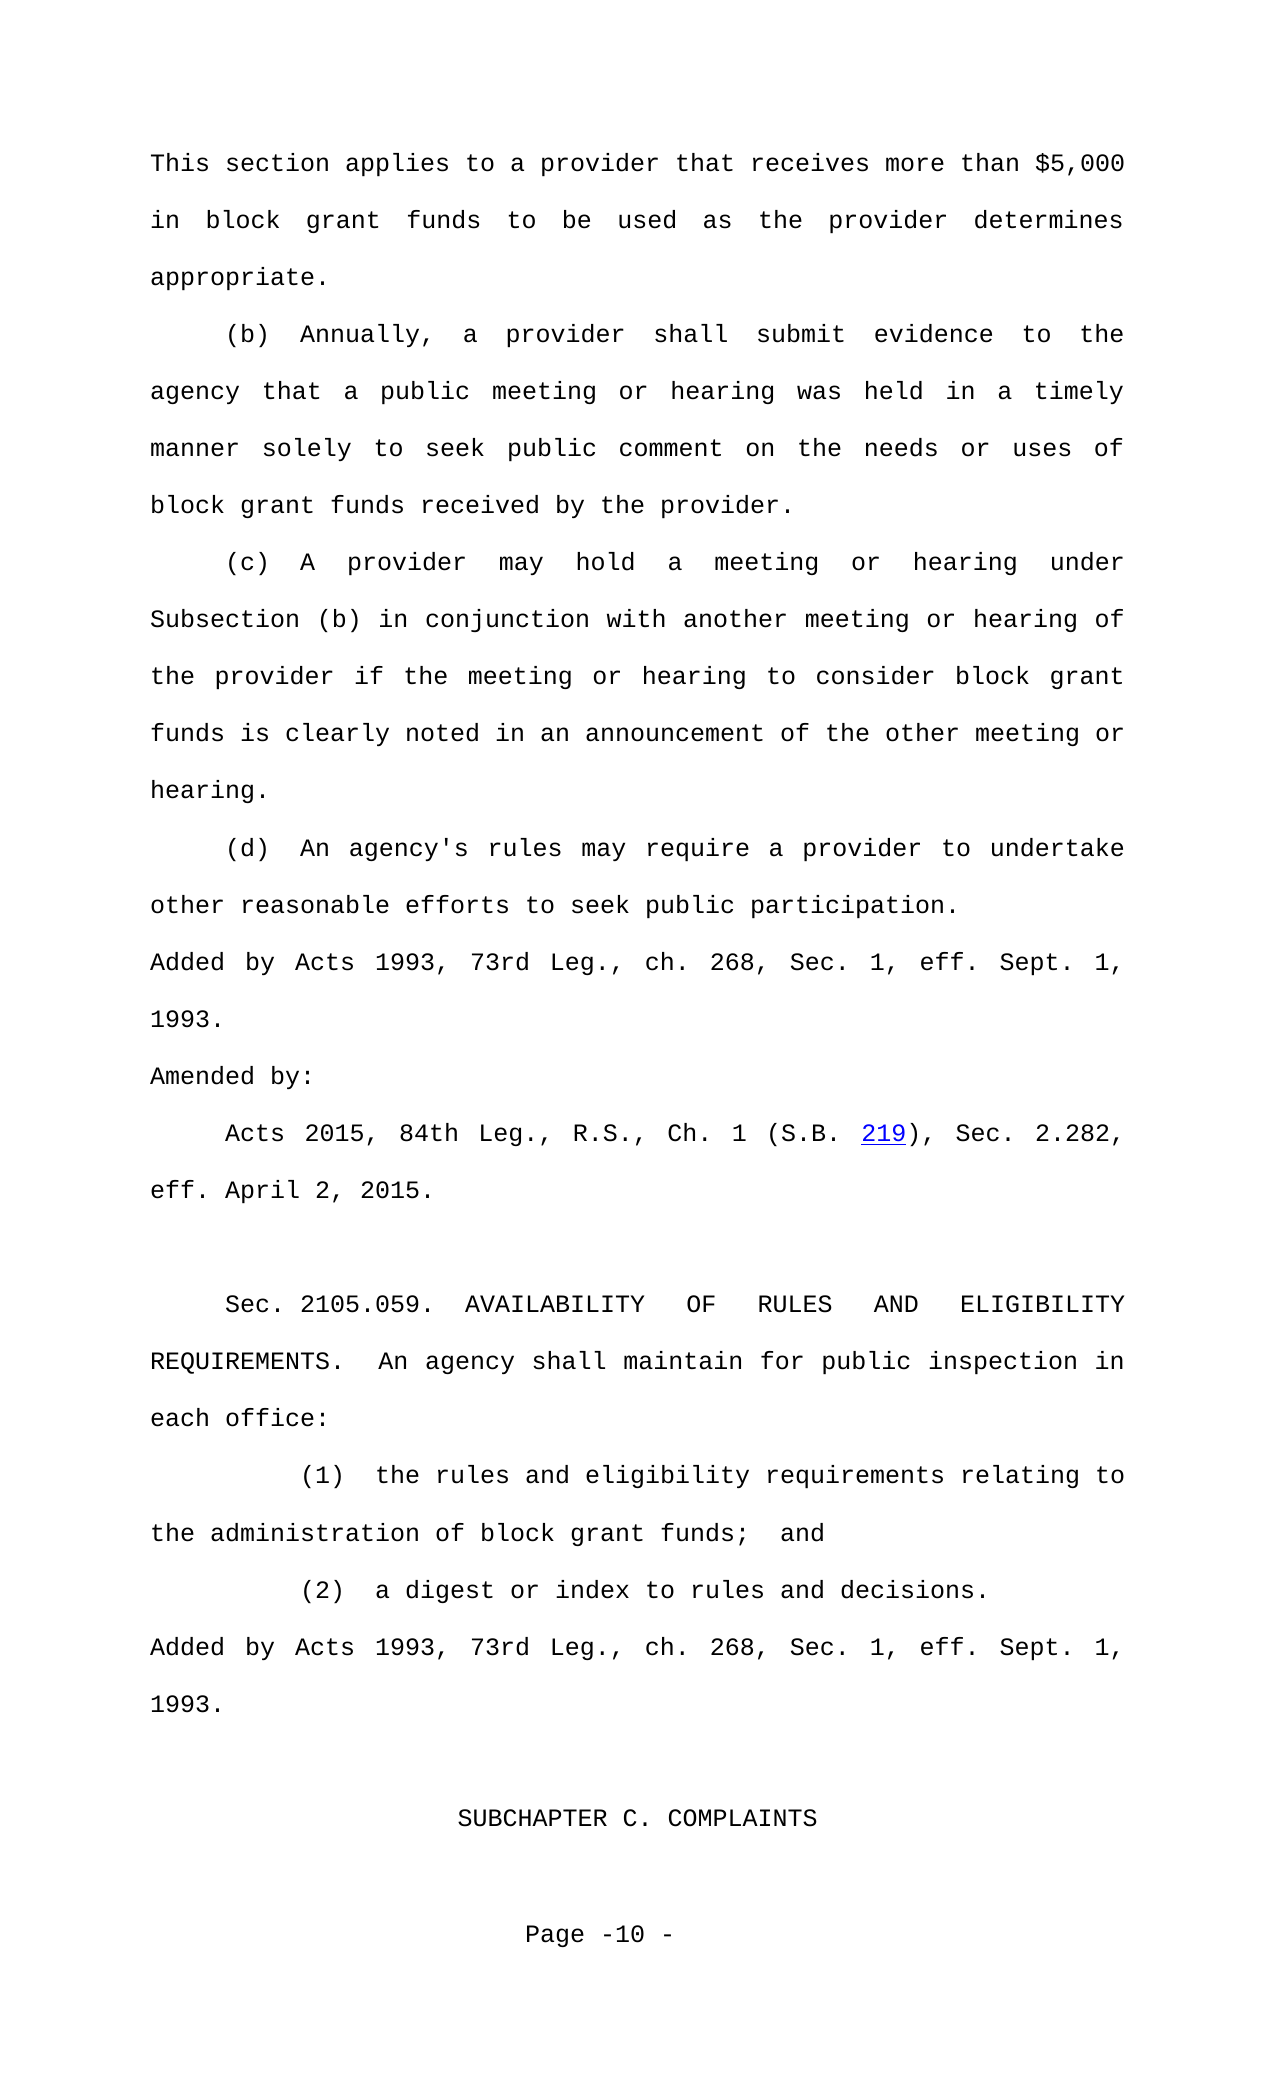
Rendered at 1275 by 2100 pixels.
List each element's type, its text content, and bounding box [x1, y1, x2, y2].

text Amended by: [150, 1063, 1125, 1092]
text Added by Acts 1993, 73rd Leg., ch. 268, Sec. 1, eff. Sept. 1, 1993. [150, 1634, 1125, 1720]
text SUBCHAPTER C. COMPLAINTS [150, 1805, 1125, 1834]
text Added by Acts 1993, 73rd Leg., ch. 268, Sec. 1, eff. Sept. 1, 1993. [150, 949, 1125, 1035]
text (2) a digest or index to rules and decisions. [150, 1577, 1125, 1606]
text (b) Annually, a provider shall submit evidence to the agency that a public meeting or hearing was held in a timely manner solely to seek public comment on the needs or uses of block grant funds received by the provider. [150, 321, 1125, 521]
text (c) A provider may hold a meeting or hearing under Subsection (b) in conjunction with another meeting or hearing of the provider if the meeting or hearing to consider block grant funds is clearly noted in an announcement of the other meeting or hearing. [150, 549, 1125, 806]
text (1) the rules and eligibility requirements relating to the administration of block grant funds; and [150, 1463, 1125, 1548]
text (d) An agency's rules may require a provider to undertake other reasonable efforts to seek public participation. [150, 835, 1125, 921]
text Acts 2015, 84th Leg., R.S., Ch. 1 (S.B. 219), Sec. 2.282, eff. April 2, 2015. [150, 1120, 1125, 1206]
text Sec. 2105.059. AVAILABILITY OF RULES AND ELIGIBILITY REQUIREMENTS. An agency shall maintain for public inspection in each office: [150, 1292, 1125, 1434]
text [150, 150, 1125, 293]
